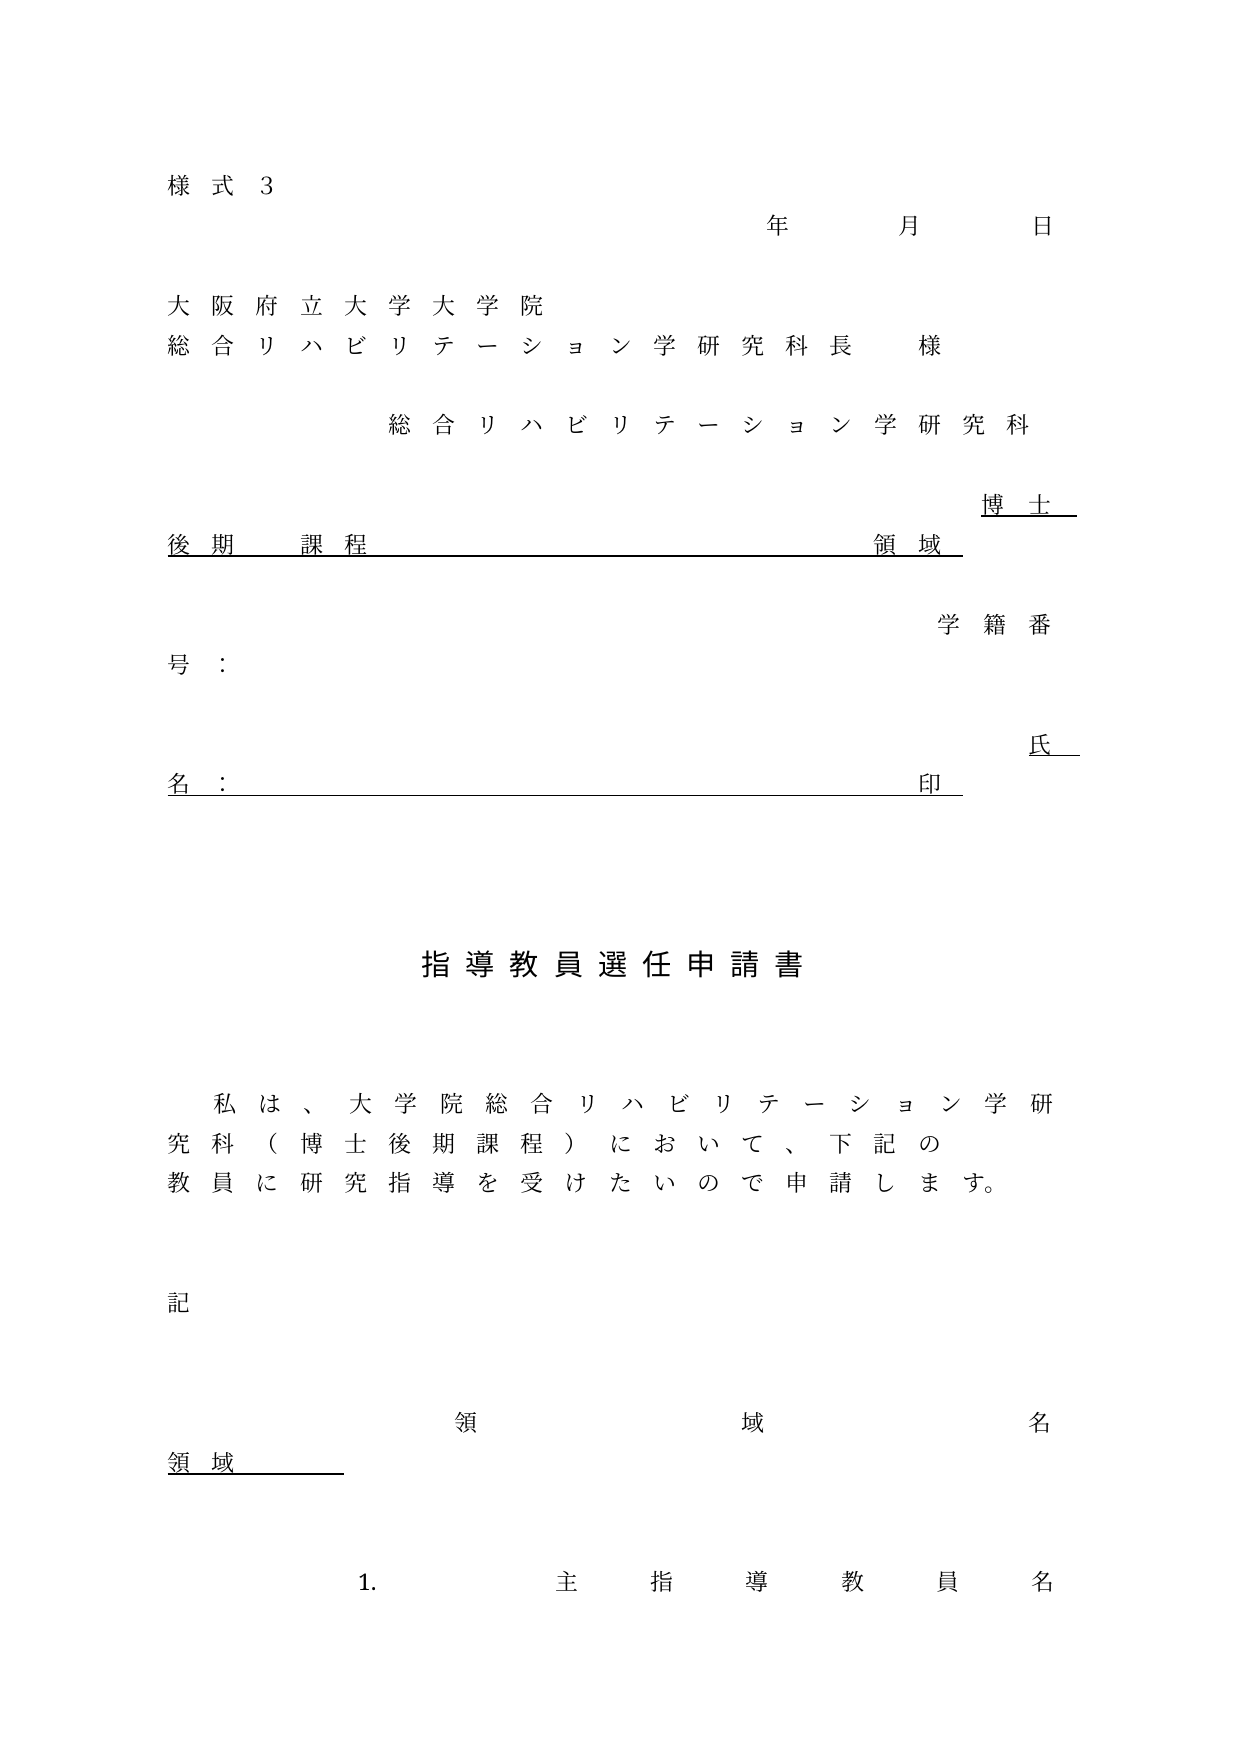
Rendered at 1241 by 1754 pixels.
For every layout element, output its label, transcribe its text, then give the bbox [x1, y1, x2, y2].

text 年 月 日 [167, 204, 1075, 244]
text 博士 後期 課程 領域 [167, 484, 1073, 564]
text 私は、大学院総合リハビリテーション学研究科（博士後期課程）において、下記の [167, 1082, 1075, 1162]
text 総合リハビリテーション学研究科長 様 [167, 324, 1075, 364]
text 領 域 名 領域 [167, 1401, 1073, 1481]
text 総合リハビリテーション学研究科 [167, 404, 1073, 444]
text 指導教員選任申請書 [167, 923, 1073, 1002]
text 様式３ [167, 165, 1075, 204]
text 学籍番号： [167, 603, 1073, 683]
text 教員に研究指導を受けたいので申請します。 [167, 1162, 1075, 1202]
text 1. 主指導教員名 印 [167, 1561, 1075, 1601]
text 氏 名： 印 [167, 723, 1073, 803]
text 記 [167, 1242, 1073, 1322]
text 大阪府立大学大学院 [167, 284, 1073, 324]
